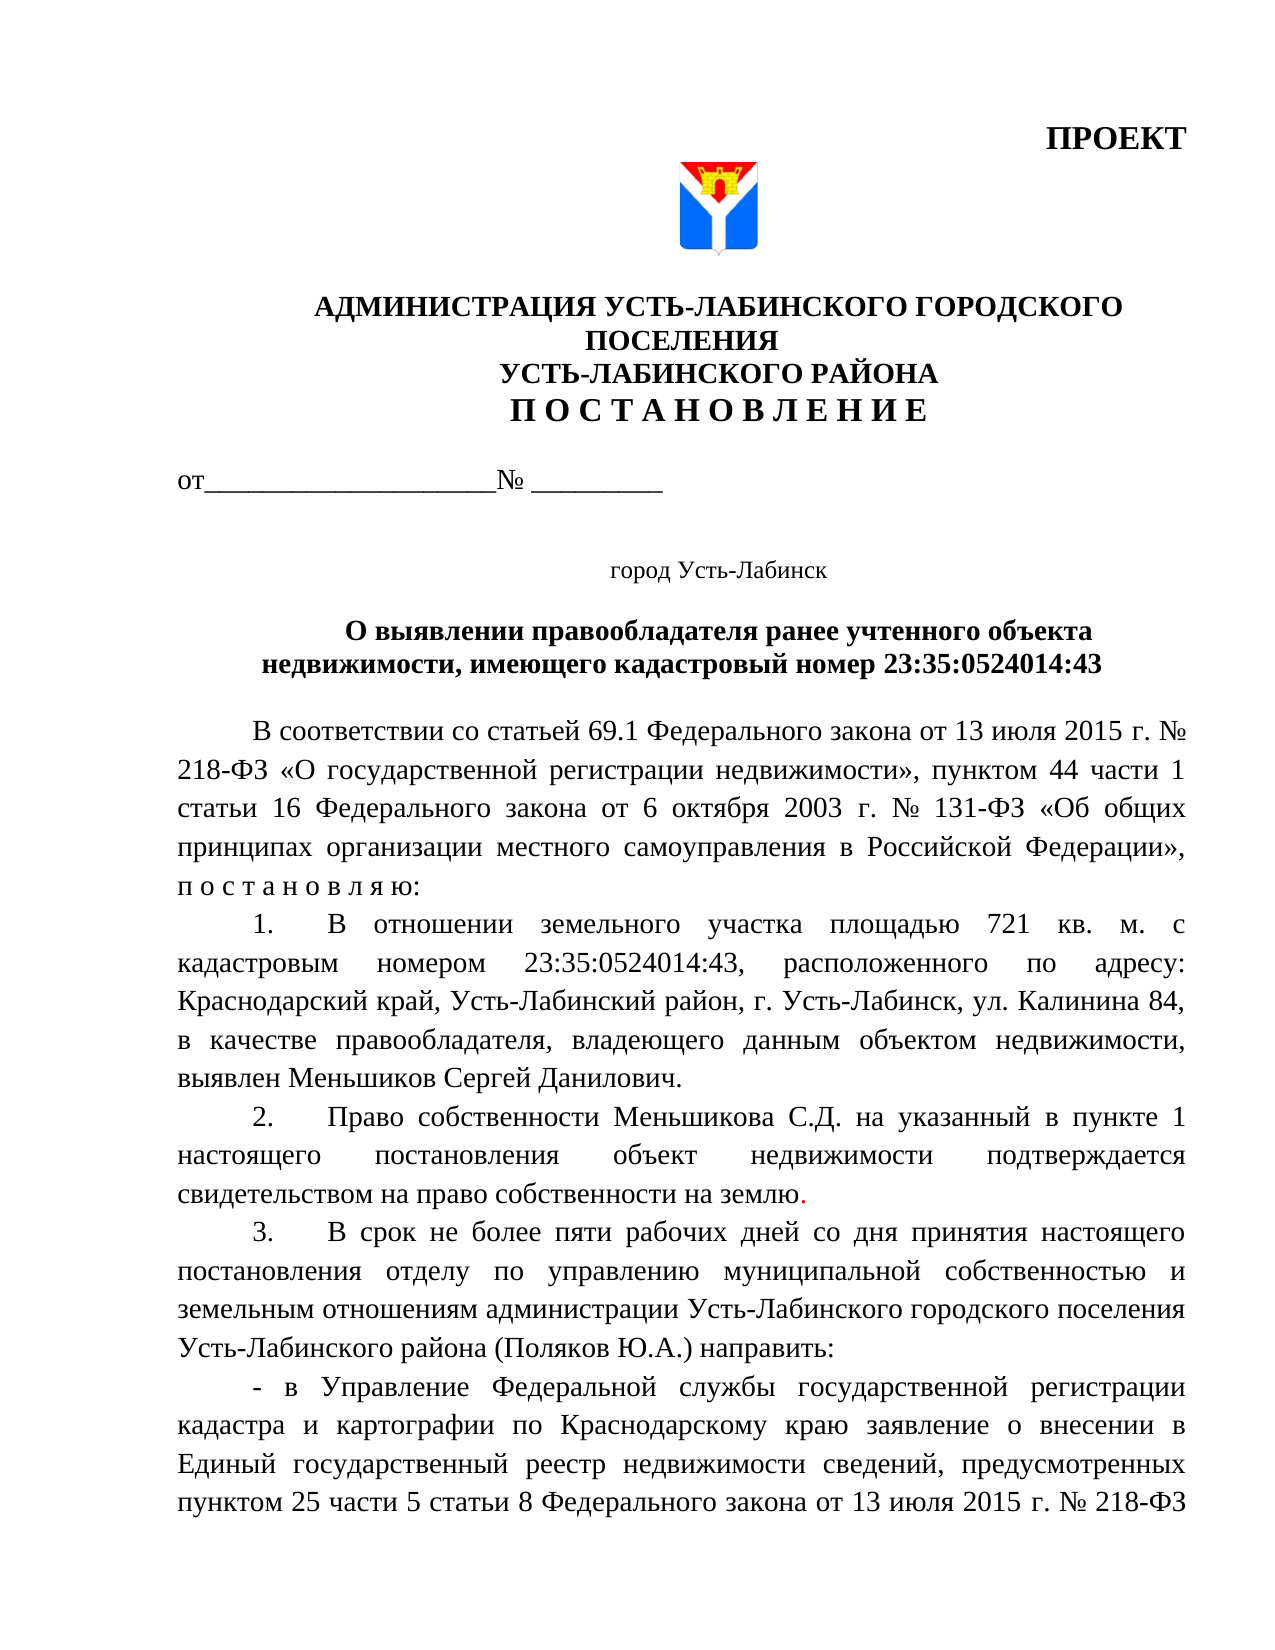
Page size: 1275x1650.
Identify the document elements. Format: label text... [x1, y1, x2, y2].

text ПРОЕКТ [177, 118, 1186, 156]
text В соответствии со статьей 69.1 Федерального закона от 13 июля 2015 г. № 218-ФЗ «О государственной регистрации недвижимости», пунктом 44 части 1 статьи 16 Федерального закона от 6 октября 2003 г. № 131-ФЗ «Об общих принципах организации местного самоуправления в Российской Федерации», п о с т а н о в л я ю: [177, 713, 1186, 901]
text город Усть-Лабинск [177, 555, 1186, 584]
text УСТЬ-ЛАБИНСКОГО РАЙОНА [171, 356, 1192, 390]
text от____________________№ _________ [177, 462, 1192, 495]
text 1. В отношении земельного участка площадью 721 кв. м. с кадастровым номером 23:35:0524014:43, расположенного по адресу: Краснодарский край, Усть-Лабинский район, г. Усть-Лабинск, ул. Калинина 84, в качестве правообладателя, владеющего данным объектом недвижимости, выявлен Меньшиков Сергей Данилович. [177, 906, 1186, 1094]
picture [679, 162, 758, 256]
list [177, 1369, 1186, 1518]
text АДМИНИСТРАЦИЯ УСТЬ-ЛАБИНСКОГО ГОРОДСКОГО ПОСЕЛЕНИЯ [171, 289, 1192, 356]
text П О С Т А Н О В Л Е Н И Е [171, 390, 1192, 428]
text 3. В срок не более пяти рабочих дней со дня принятия настоящего постановления отделу по управлению муниципальной собственностью и земельным отношениям администрации Усть-Лабинского городского поселения Усть-Лабинского района (Поляков Ю.А.) направить: [177, 1214, 1186, 1364]
text 2. Право собственности Меньшикова С.Д. на указанный в пункте 1 настоящего постановления объект недвижимости подтверждается свидетельством на право собственности на землю. [177, 1099, 1186, 1209]
text О выявлении правообладателя ранее учтенного объекта недвижимости, имеющего кадастровый номер 23:35:0524014:43 [177, 613, 1186, 680]
